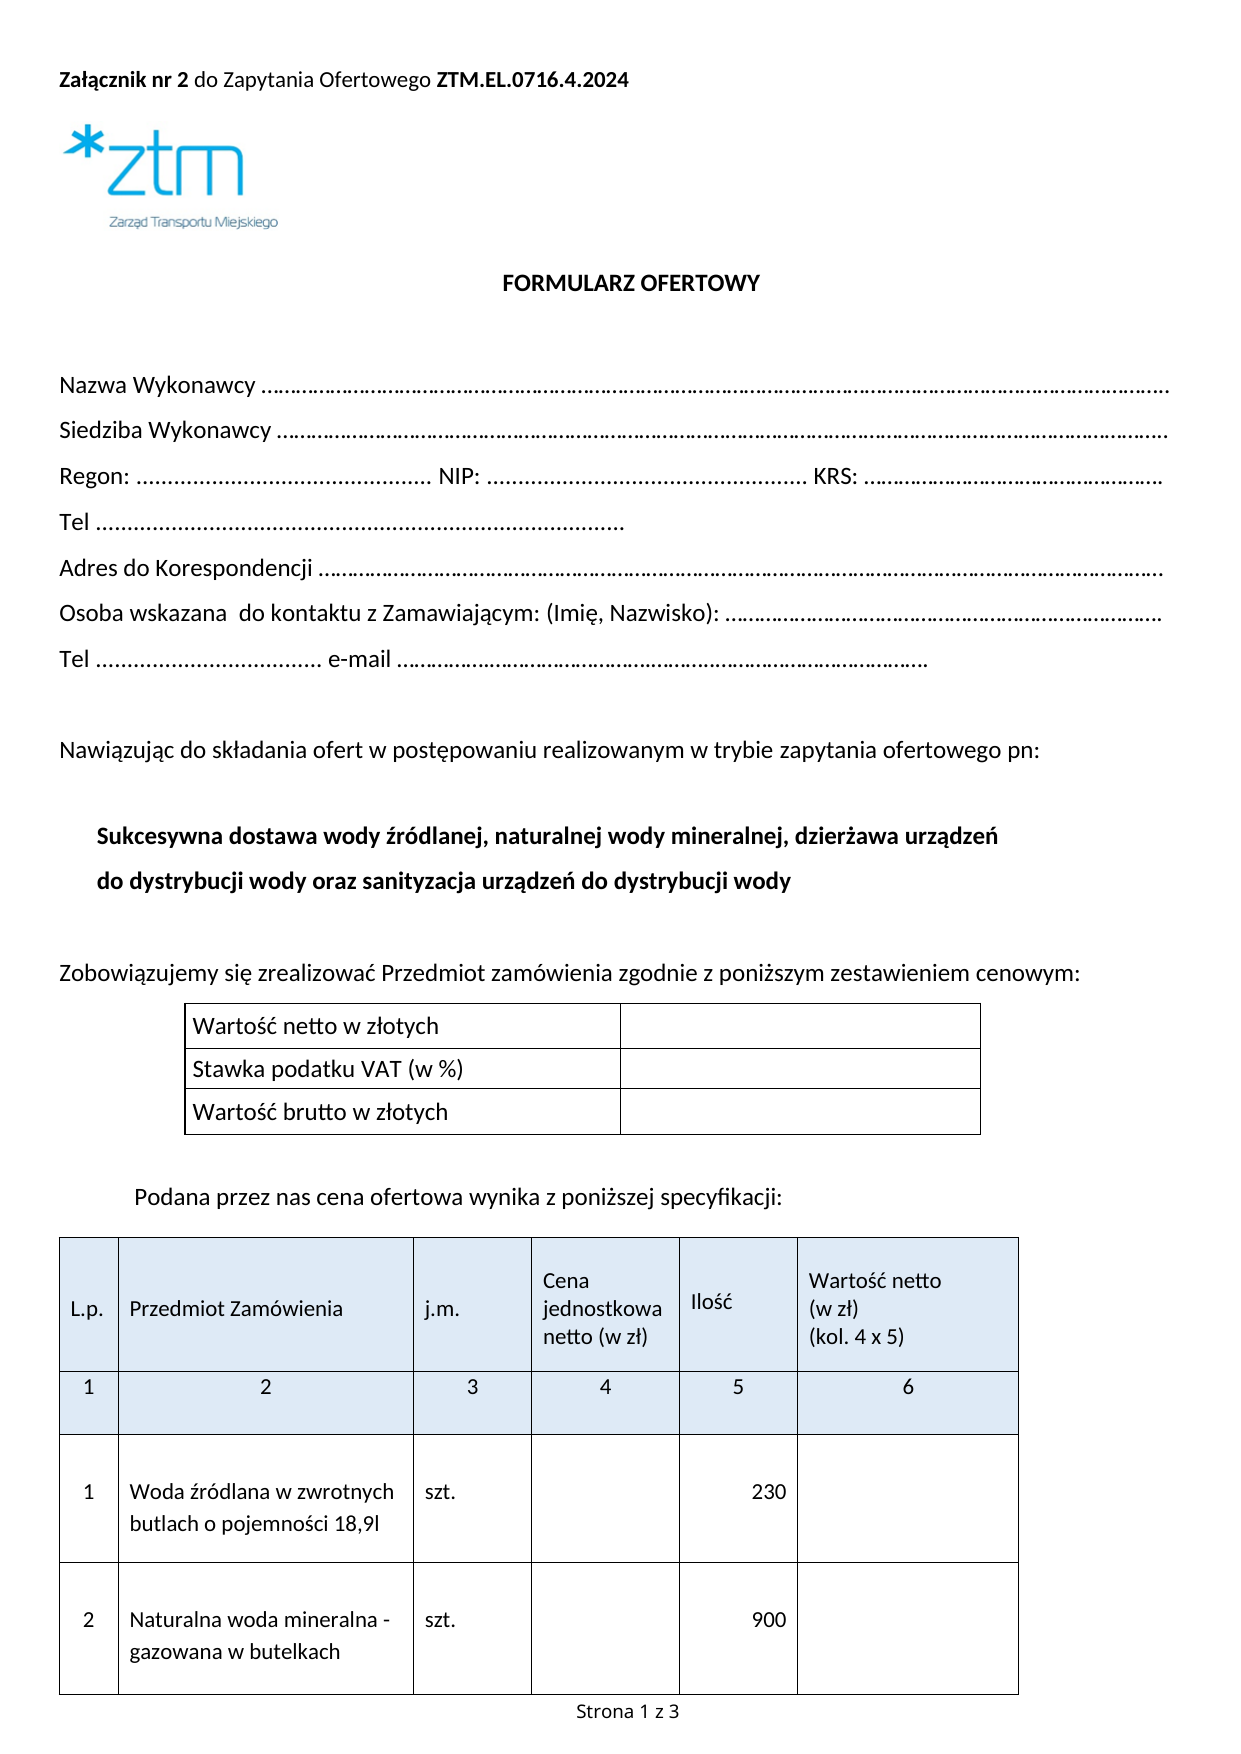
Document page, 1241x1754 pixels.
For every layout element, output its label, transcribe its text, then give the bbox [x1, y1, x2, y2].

table_header Wartość netto (w zł) (kol. 4 x 5) [798, 1238, 1018, 1371]
table_header Cena jednostkowa netto (w zł) [532, 1238, 679, 1371]
table_cell 1 [60, 1435, 118, 1562]
table_cell szt. [414, 1563, 531, 1694]
text Adres do Korespondencji ………………………………………………………………………………………………………………………………… [59, 552, 1196, 582]
table_cell 3 [414, 1372, 531, 1434]
table_cell [532, 1435, 679, 1562]
list Sukcesywna dostawa wody źródlanej, naturalnej wody mineralnej, dzierżawa urządzeń do dystrybucji wody oraz sanityzacja urządzeń do dystrybucji wody [97, 820, 1196, 896]
table_cell Stawka podatku VAT (w %) [186, 1049, 620, 1088]
text Zobowiązujemy się zrealizować Przedmiot zamówienia zgodnie z poniższym zestawieniem cenowym: [59, 957, 1196, 987]
text Nawiązując do składania ofert w postępowaniu realizowanym w trybie zapytania ofertowego pn: [59, 734, 1196, 765]
table_header L.p. [60, 1238, 118, 1371]
table_cell [621, 1049, 980, 1088]
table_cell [119, 1563, 413, 1694]
table_cell 4 [532, 1372, 679, 1434]
text Nazwa Wykonawcy ………………………………………………………………………………………………………………………………………….. [59, 369, 1196, 399]
table_header Przedmiot Zamówienia [119, 1238, 413, 1371]
table_cell Woda źródlana w zwrotnych butlach o pojemności 18,9l [119, 1435, 413, 1562]
table_cell 900 [680, 1563, 797, 1694]
table_header [621, 1004, 980, 1047]
table_cell 1 [60, 1372, 118, 1434]
table_cell [532, 1563, 679, 1694]
table_cell 5 [680, 1372, 797, 1434]
text Osoba wskazana do kontaktu z Zamawiającym: (Imię, Nazwisko): …………………………………………………………………. [59, 597, 1196, 628]
list Podana przez nas cena ofertowa wynika z poniższej specyfikacji: [134, 1181, 1196, 1211]
text FORMULARZ OFERTOWY [59, 267, 1196, 298]
text Siedziba Wykonawcy ……………………………………………………………………………………………………………………………………….. [59, 414, 1196, 445]
table_cell 230 [680, 1435, 797, 1562]
table_cell 2 [60, 1563, 118, 1694]
table_cell [798, 1563, 1018, 1694]
text Tel .................................... e-mail …………….……………………….………..………………………………. [59, 643, 1196, 674]
text Tel .................................................................................... [59, 506, 1196, 536]
table_cell 2 [119, 1372, 413, 1434]
table_cell szt. [414, 1435, 531, 1562]
table_cell Wartość brutto w złotych [186, 1089, 620, 1134]
table_header j.m. [414, 1238, 531, 1371]
table_cell [798, 1435, 1018, 1562]
table_header Wartość netto w złotych [186, 1004, 620, 1047]
table_header Ilość [680, 1238, 797, 1371]
table_cell [621, 1089, 980, 1134]
text Regon: ............................................... NIP: ................................................... KRS: ……………………………………………. [59, 460, 1196, 491]
table_cell 6 [798, 1372, 1018, 1434]
picture [59, 121, 283, 232]
